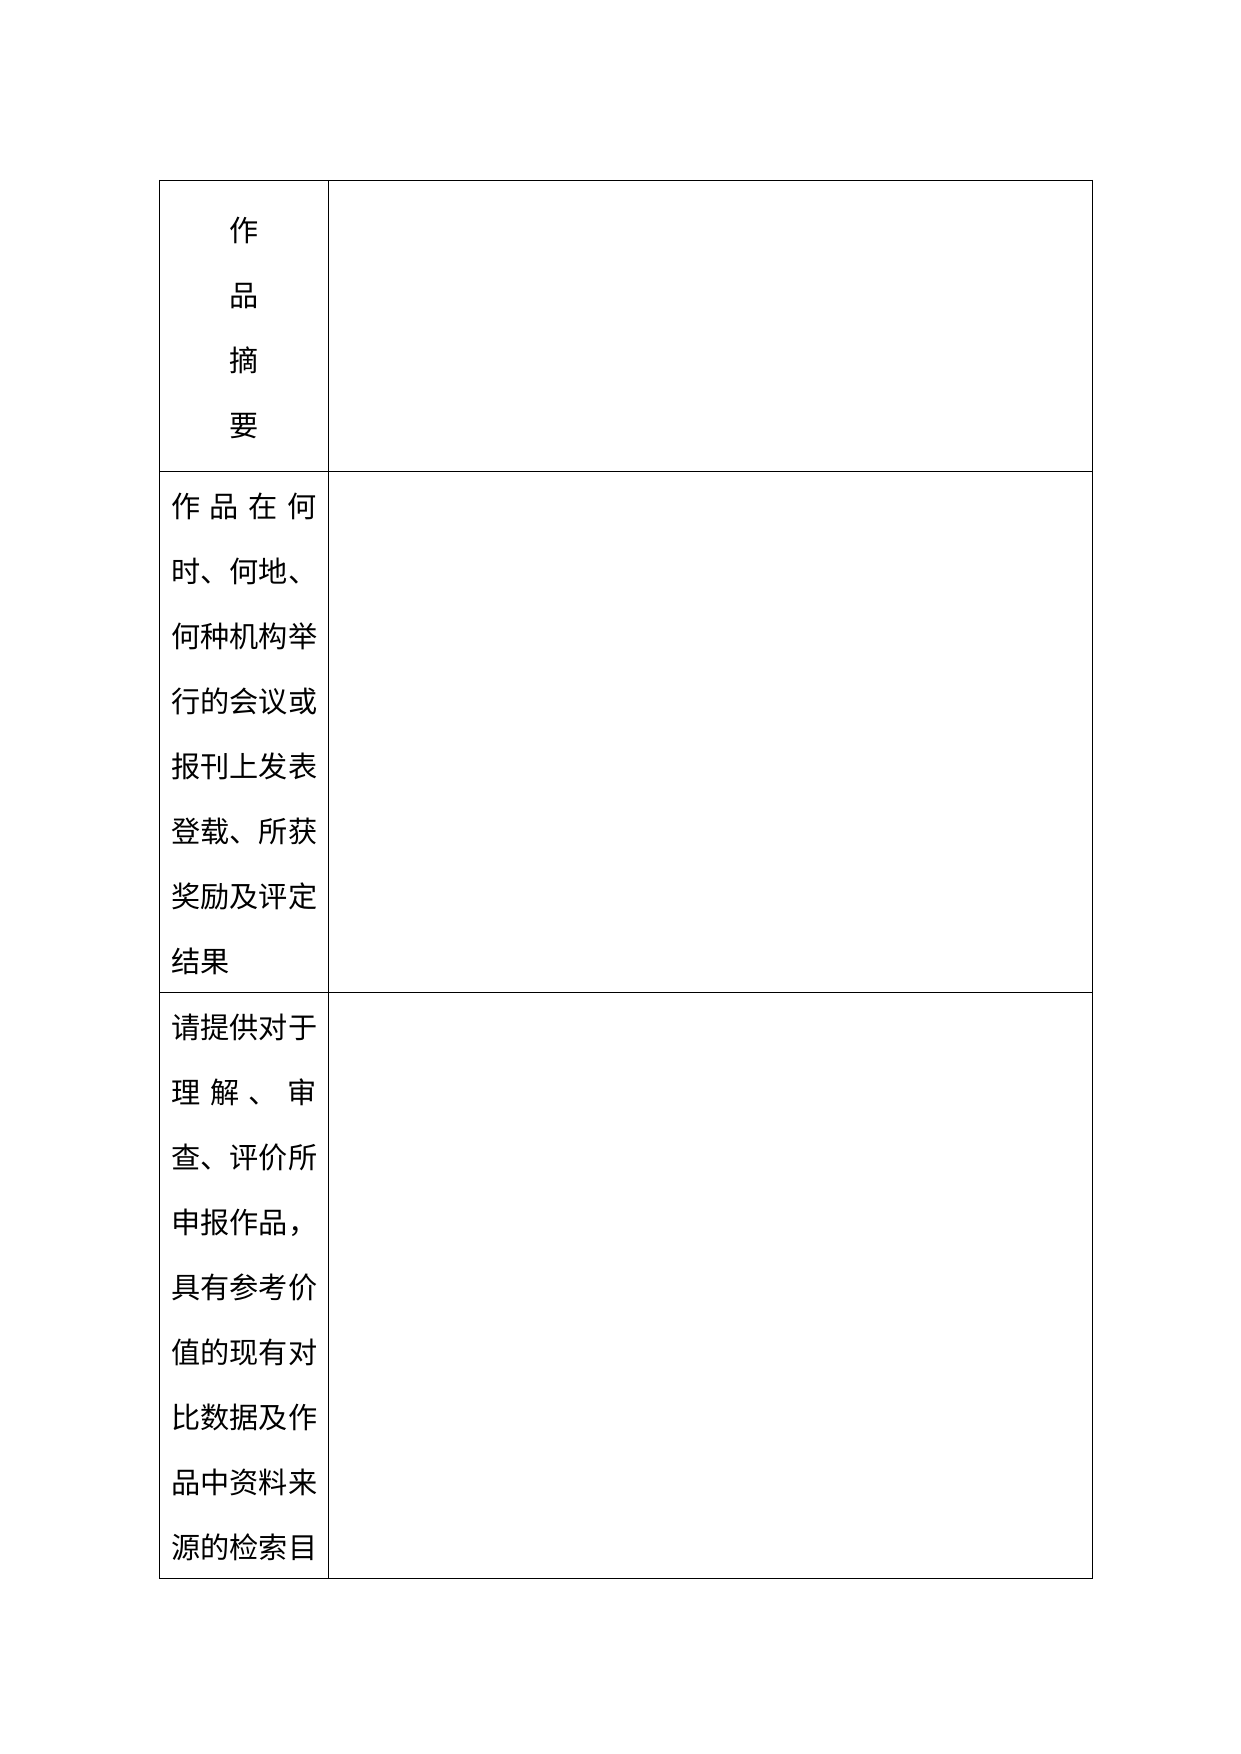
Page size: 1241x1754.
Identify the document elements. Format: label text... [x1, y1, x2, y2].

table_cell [160, 993, 328, 1578]
table_cell 作品在何时、何地、何种机构举行的会议或报刊上发表登载、所获奖励及评定结果 [160, 472, 328, 992]
table_cell [329, 472, 1092, 992]
table_cell 作 品 摘 要 [160, 181, 328, 471]
table_cell [329, 181, 1092, 471]
table_cell [329, 993, 1092, 1578]
